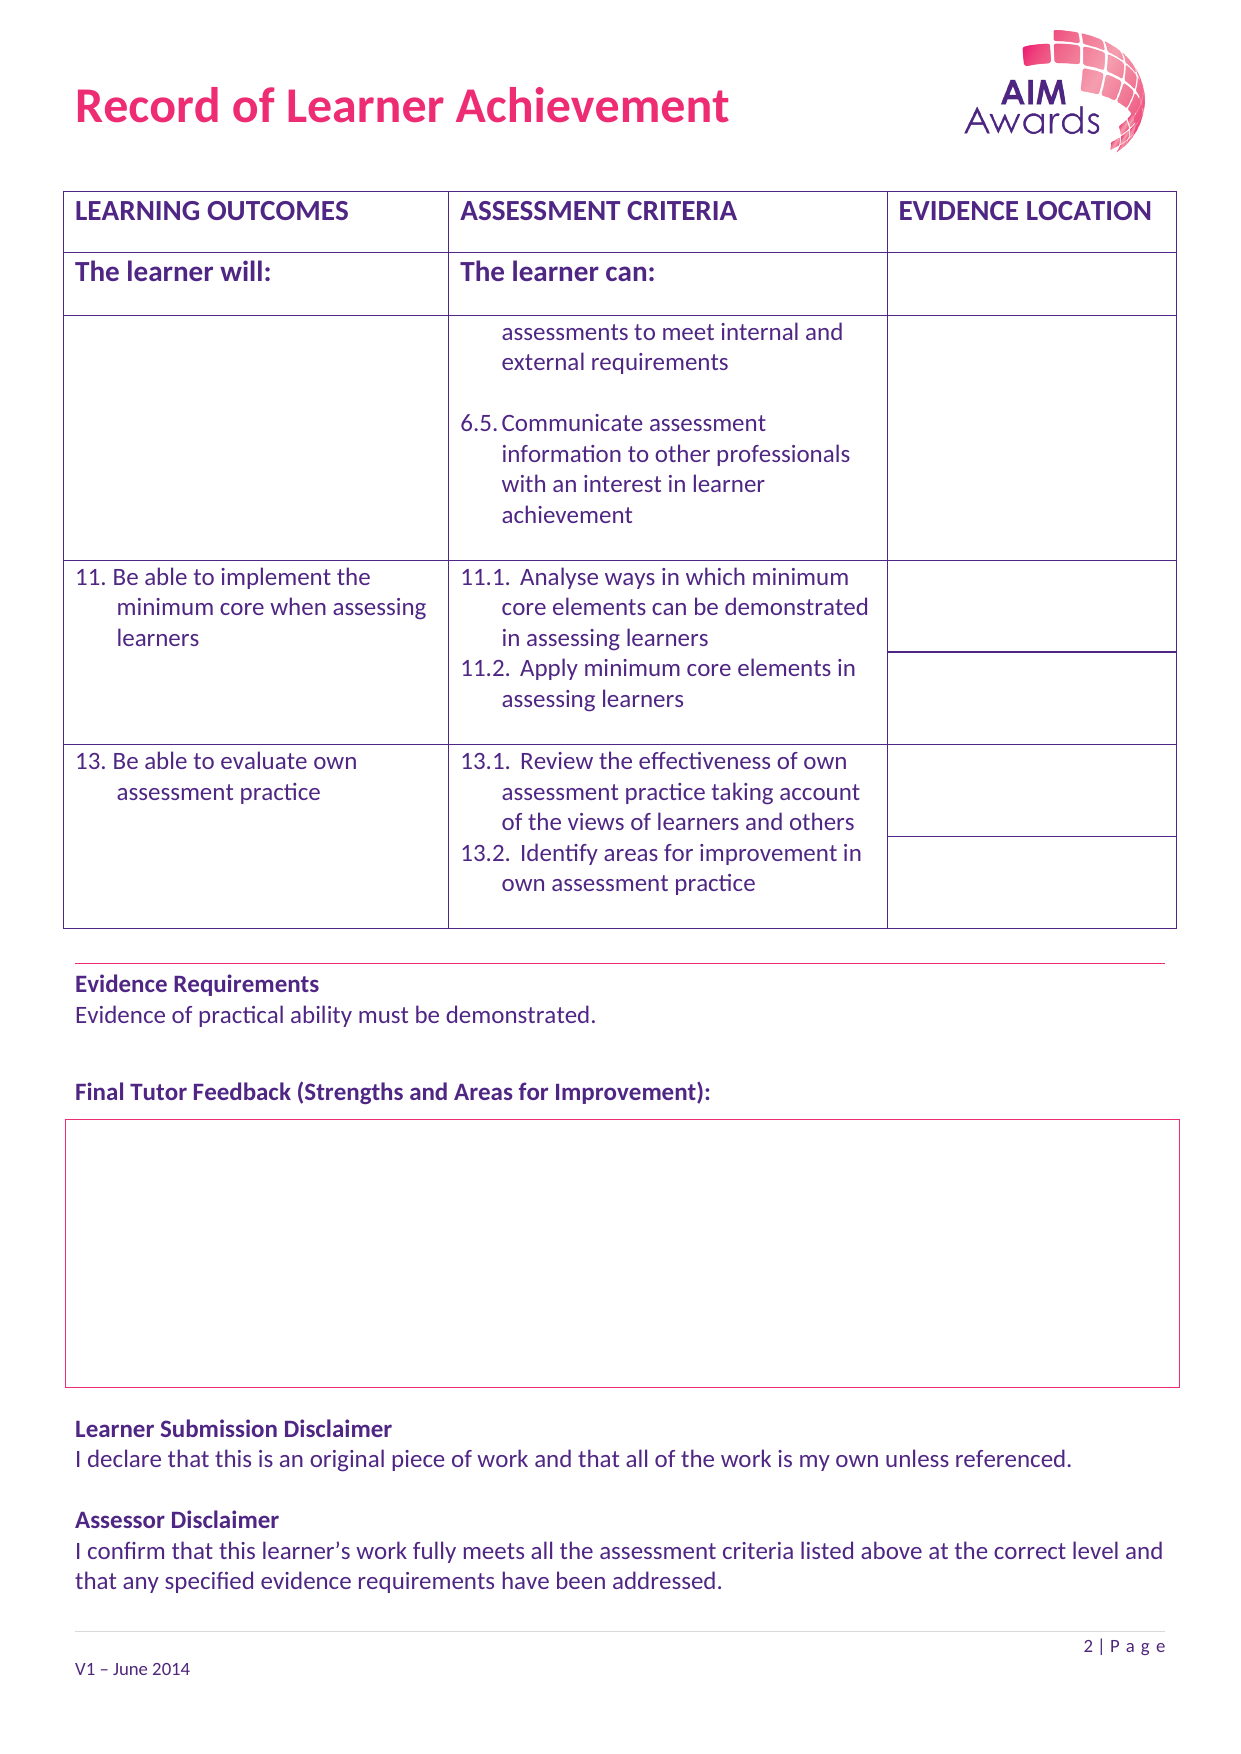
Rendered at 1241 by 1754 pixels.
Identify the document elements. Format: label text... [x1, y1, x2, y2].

text Evidence of practical ability must be demonstrated. [75, 999, 1165, 1029]
text I declare that this is an original piece of work and that all of the work is my own unless referenced. [75, 1443, 1165, 1474]
text I confirm that this learner’s work fully meets all the assessment criteria listed above at the correct level and that any specified evidence requirements have been addressed. [75, 1535, 1165, 1596]
text Evidence Requirements [75, 964, 1165, 999]
table_header EVIDENCE LOCATION [888, 192, 1176, 252]
table_cell [888, 745, 1176, 836]
text Assessor Disclaimer [75, 1504, 1165, 1535]
table_cell The learner can: [449, 253, 887, 315]
table_cell [888, 653, 1176, 744]
text Learner Submission Disclaimer [75, 1413, 1165, 1443]
table_cell Be able to implement the minimum core when assessing learners [64, 561, 448, 744]
table_cell [888, 316, 1176, 560]
table_cell [888, 837, 1176, 928]
table_cell Review the effectiveness of own assessment practice taking account of the views of learners and others Identify areas for improvement in own assessment practice [449, 745, 887, 928]
table_header LEARNING OUTCOMES [64, 192, 448, 252]
table_cell [888, 561, 1176, 651]
table_cell The learner will: [64, 253, 448, 315]
text Final Tutor Feedback (Strengths and Areas for Improvement): [75, 1076, 1165, 1107]
picture [956, 7, 1163, 166]
table_header ASSESSMENT CRITERIA [449, 192, 887, 252]
table_cell [888, 253, 1176, 315]
table_cell Analyse ways in which minimum core elements can be demonstrated in assessing learners Apply minimum core elements in assessing learners [449, 561, 887, 744]
table_header [66, 1120, 1179, 1387]
table_cell Be able to evaluate own assessment practice [64, 745, 448, 928]
